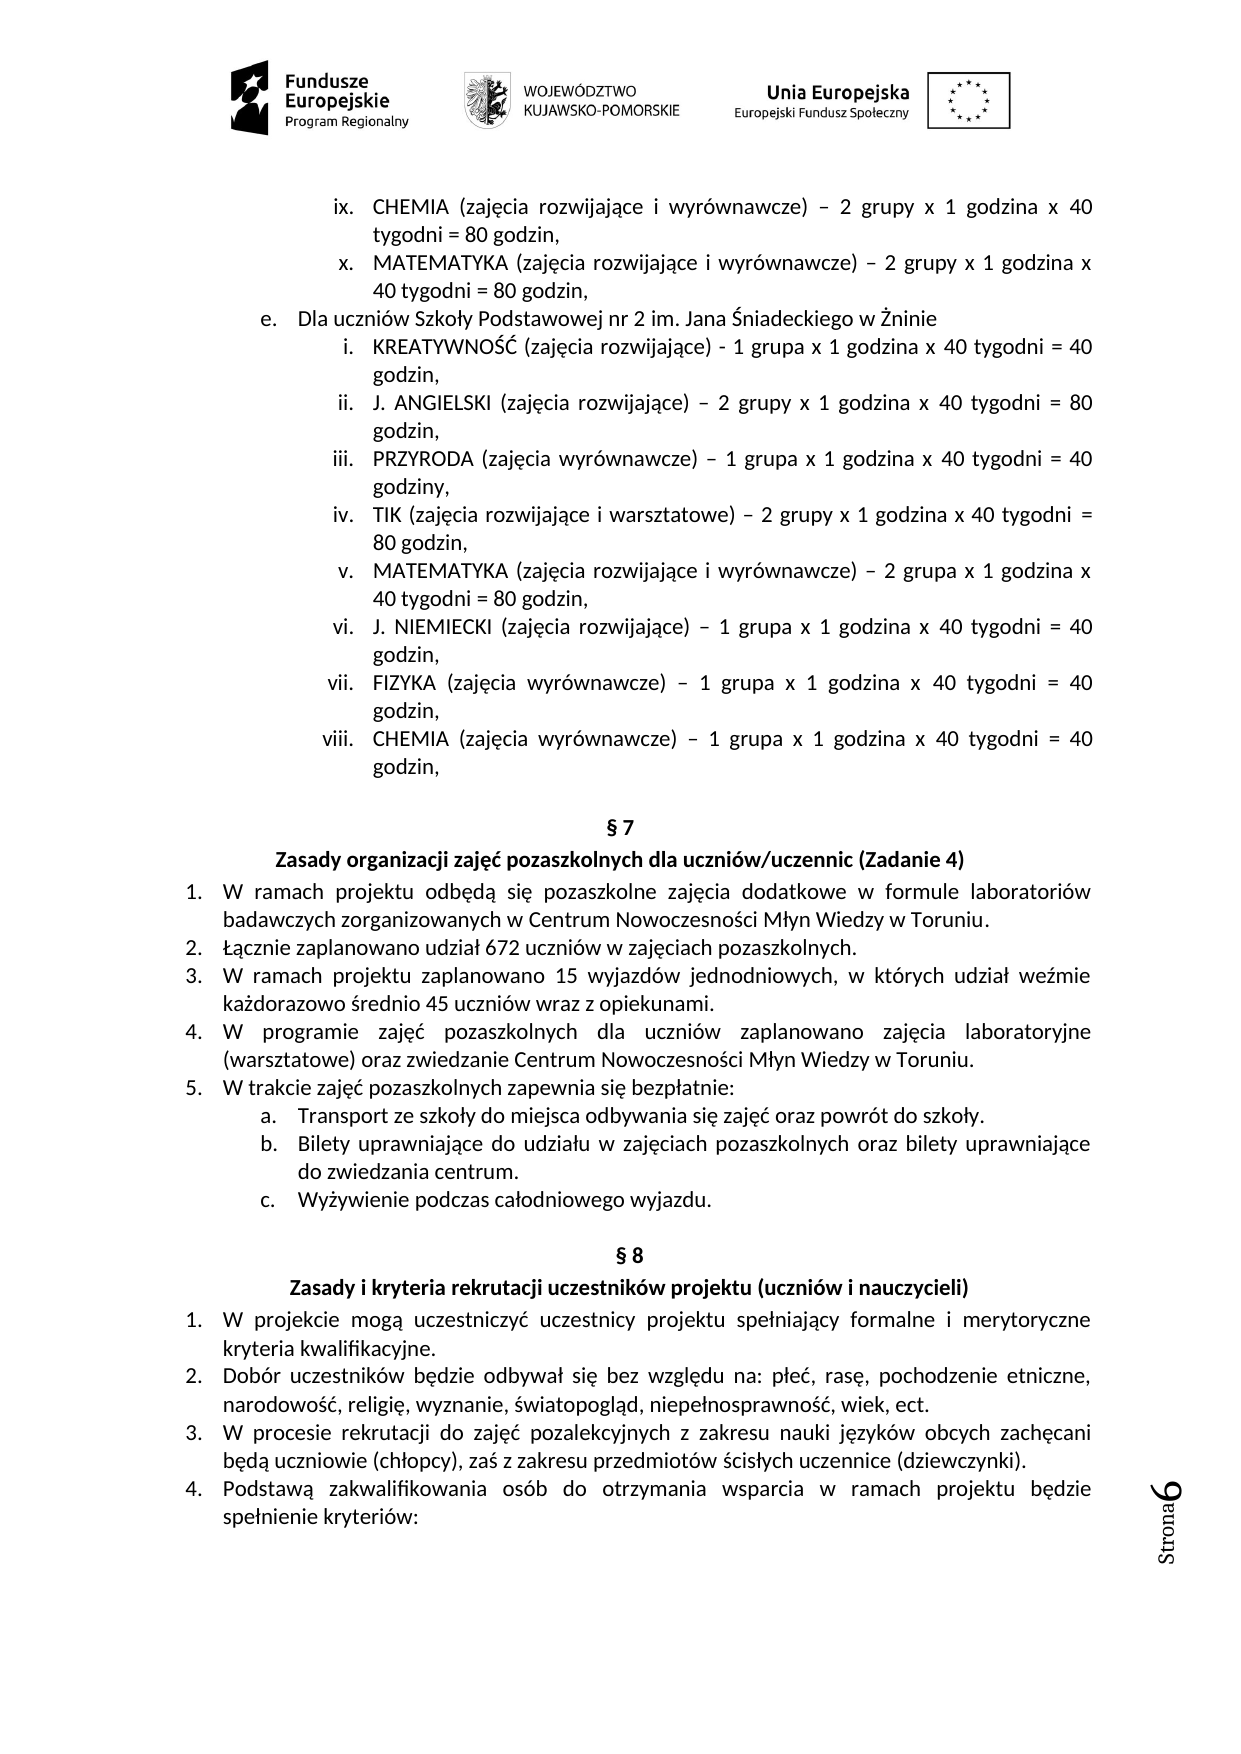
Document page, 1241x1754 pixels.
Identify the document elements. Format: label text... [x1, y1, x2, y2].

list Transport ze szkoły do miejsca odbywania się zajęć oraz powrót do szkoły. [260, 1101, 1093, 1129]
text § 8 [166, 1241, 1093, 1269]
list PRZYRODA (zajęcia wyrównawcze) – 1 grupa x 1 godzina x 40 tygodni = 40 godziny, [354, 444, 1093, 500]
list W programie zajęć pozaszkolnych dla uczniów zaplanowano zajęcia laboratoryjne (warsztatowe) oraz zwiedzanie Centrum Nowoczesności Młyn Wiedzy w Toruniu. [185, 1017, 1093, 1073]
text § 7 [148, 813, 1093, 841]
list W ramach projektu zaplanowano 15 wyjazdów jednodniowych, w których udział weźmie każdorazowo średnio 45 uczniów wraz z opiekunami. [185, 961, 1093, 1017]
text Zasady organizacji zajęć pozaszkolnych dla uczniów/uczennic (Zadanie 4) [148, 845, 1093, 873]
list Dla uczniów Szkoły Podstawowej nr 2 im. Jana Śniadeckiego w Żninie [260, 304, 1093, 332]
list J. NIEMIECKI (zajęcia rozwijające) – 1 grupa x 1 godzina x 40 tygodni = 40 godzin, [354, 612, 1093, 668]
list Bilety uprawniające do udziału w zajęciach pozaszkolnych oraz bilety uprawniające do zwiedzania centrum. [260, 1129, 1093, 1185]
list W trakcie zajęć pozaszkolnych zapewnia się bezpłatnie: [185, 1073, 1093, 1101]
text Zasady i kryteria rekrutacji uczestników projektu (uczniów i nauczycieli) [166, 1273, 1093, 1301]
list KREATYWNOŚĆ (zajęcia rozwijające) - 1 grupa x 1 godzina x 40 tygodni = 40 godzin, [354, 332, 1093, 388]
list MATEMATYKA (zajęcia rozwijające i wyrównawcze) – 2 grupy x 1 godzina x 40 tygodni = 80 godzin, [354, 248, 1093, 304]
list TIK (zajęcia rozwijające i warsztatowe) – 2 grupy x 1 godzina x 40 tygodni = 80 godzin, [354, 500, 1093, 556]
list Podstawą zakwalifikowania osób do otrzymania wsparcia w ramach projektu będzie spełnienie kryteriów: [185, 1474, 1093, 1530]
list W procesie rekrutacji do zajęć pozalekcyjnych z zakresu nauki języków obcych zachęcani będą uczniowie (chłopcy), zaś z zakresu przedmiotów ścisłych uczennice (dziewczynki). [185, 1418, 1093, 1474]
list W ramach projektu odbędą się pozaszkolne zajęcia dodatkowe w formule laboratoriów badawczych zorganizowanych w Centrum Nowoczesności Młyn Wiedzy w Toruniu. [185, 877, 1093, 933]
list Wyżywienie podczas całodniowego wyjazdu. [260, 1185, 1093, 1213]
list MATEMATYKA (zajęcia rozwijające i wyrównawcze) – 2 grupa x 1 godzina x 40 tygodni = 80 godzin, [354, 556, 1093, 612]
list W projekcie mogą uczestniczyć uczestnicy projektu spełniający formalne i merytoryczne kryteria kwalifikacyjne. [185, 1306, 1093, 1362]
list Łącznie zaplanowano udział 672 uczniów w zajęciach pozaszkolnych. [185, 933, 1093, 961]
list CHEMIA (zajęcia wyrównawcze) – 1 grupa x 1 godzina x 40 tygodni = 40 godzin, [354, 724, 1093, 780]
list CHEMIA (zajęcia rozwijające i wyrównawcze) – 2 grupy x 1 godzina x 40 tygodni = 80 godzin, [354, 192, 1093, 248]
list Dobór uczestników będzie odbywał się bez względu na: płeć, rasę, pochodzenie etniczne, narodowość, religię, wyznanie, światopogląd, niepełnosprawność, wiek, ect. [185, 1362, 1093, 1418]
list FIZYKA (zajęcia wyrównawcze) – 1 grupa x 1 godzina x 40 tygodni = 40 godzin, [354, 668, 1093, 724]
picture [212, 41, 1029, 154]
list J. ANGIELSKI (zajęcia rozwijające) – 2 grupy x 1 godzina x 40 tygodni = 80 godzin, [354, 388, 1093, 444]
